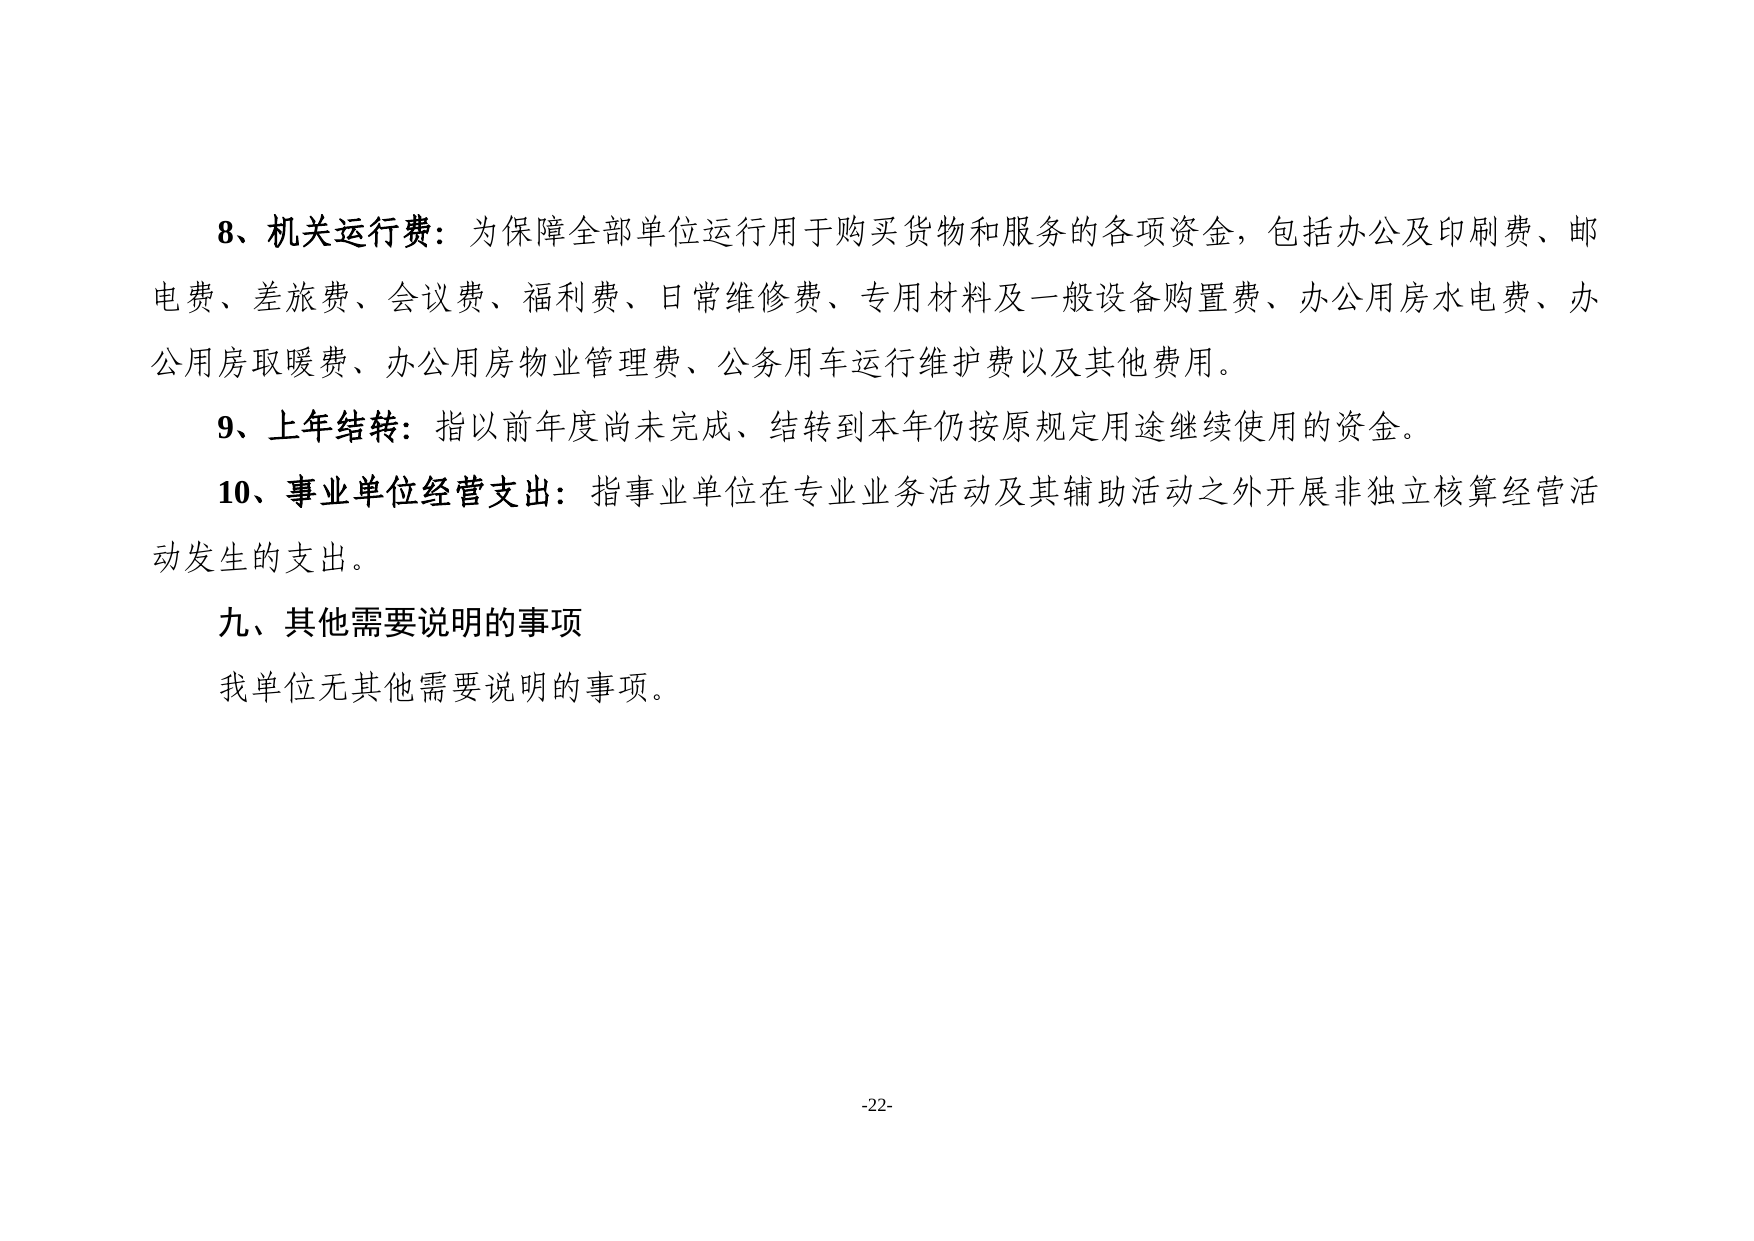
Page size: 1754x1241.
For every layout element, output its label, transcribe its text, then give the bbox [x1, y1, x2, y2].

text 我单位无其他需要说明的事项。 [150, 653, 1604, 718]
text 10、事业单位经营支出：指事业单位在专业业务活动及其辅助活动之外开展非独立核算经营活动发生的支出。 [150, 458, 1604, 588]
text 9、上年结转：指以前年度尚未完成、结转到本年仍按原规定用途继续使用的资金。 [150, 393, 1604, 458]
text 九、其他需要说明的事项 [150, 588, 1604, 653]
text 8、机关运行费：为保障全部单位运行用于购买货物和服务的各项资金，包括办公及印刷费、邮电费、差旅费、会议费、福利费、日常维修费、专用材料及一般设备购置费、办公用房水电费、办公用房取暖费、办公用房物业管理费、公务用车运行维护费以及其他费用。 [150, 198, 1604, 393]
